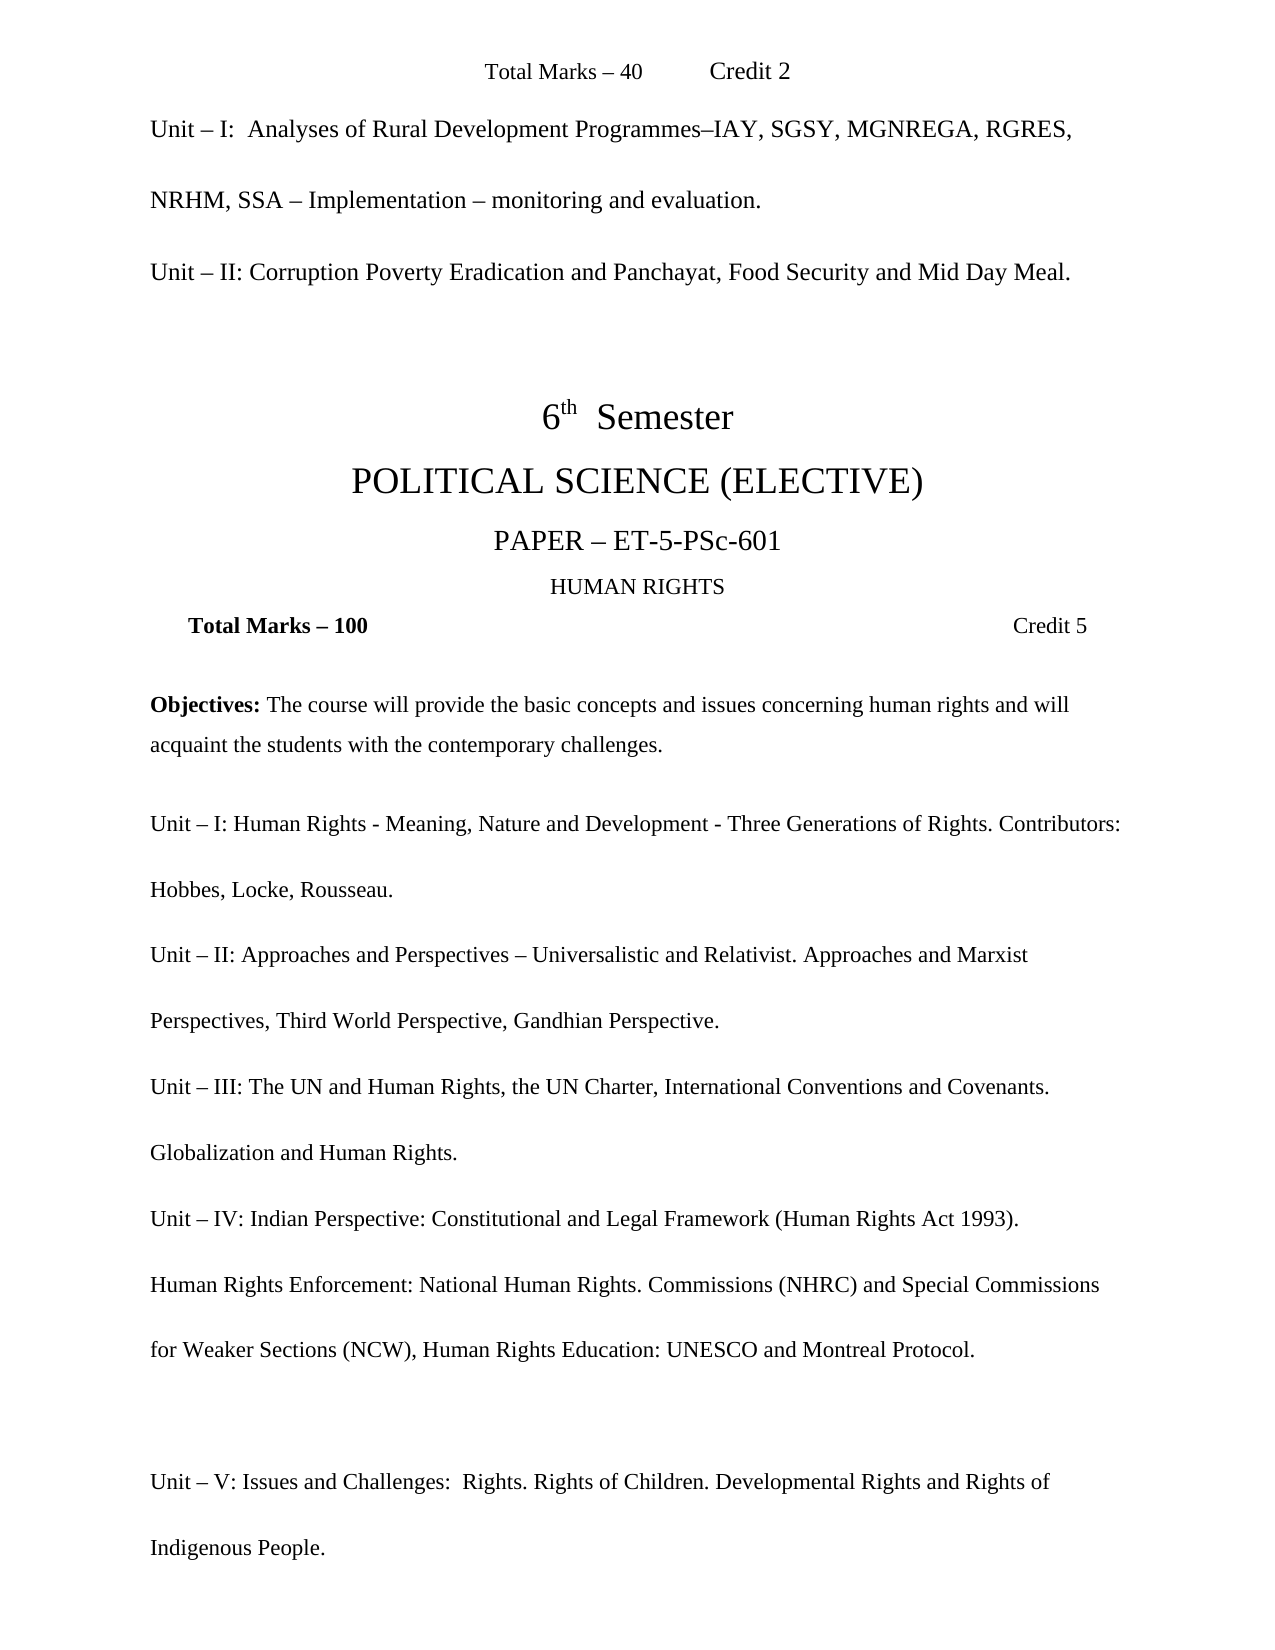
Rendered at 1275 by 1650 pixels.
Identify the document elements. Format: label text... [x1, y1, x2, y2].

text Unit – II: Corruption Poverty Eradication and Panchayat, Food Security and Mid Day Meal. [150, 257, 1125, 286]
text POLITICAL SCIENCE (ELECTIVE) [150, 459, 1125, 502]
text HUMAN RIGHTS [150, 573, 1125, 599]
text Unit – II: Approaches and Perspectives – Universalistic and Relativist. Approaches and Marxist Perspectives, Third World Perspective, Gandhian Perspective. [150, 942, 1125, 1034]
text Unit – I: Human Rights - Meaning, Nature and Development - Three Generations of Rights. Contributors: Hobbes, Locke, Rousseau. [150, 810, 1125, 902]
text Total Marks – 100 Credit 5 [150, 612, 1125, 639]
text Unit – IV: Indian Perspective: Constitutional and Legal Framework (Human Rights Act 1993). [150, 1205, 1125, 1231]
text 6th Semester [150, 394, 1125, 437]
text Human Rights Enforcement: National Human Rights. Commissions (NHRC) and Special Commissions for Weaker Sections (NCW), Human Rights Education: UNESCO and Montreal Protocol. [150, 1271, 1125, 1429]
text PAPER – ET-5-PSc-601 [150, 523, 1125, 556]
text Unit – I: Analyses of Rural Development Programmes–IAY, SGSY, MGNREGA, RGRES, NRHM, SSA – Implementation – monitoring and evaluation. [150, 114, 1125, 214]
text Unit – V: Issues and Challenges: Rights. Rights of Children. Developmental Rights and Rights of Indigenous People. [150, 1468, 1125, 1560]
text Total Marks – 40 Credit 2 [150, 56, 1125, 85]
text Unit – III: The UN and Human Rights, the UN Charter, International Conventions and Covenants. Globalization and Human Rights. [150, 1073, 1125, 1165]
text Objectives: The course will provide the basic concepts and issues concerning human rights and will acquaint the students with the contemporary challenges. [150, 691, 1125, 757]
